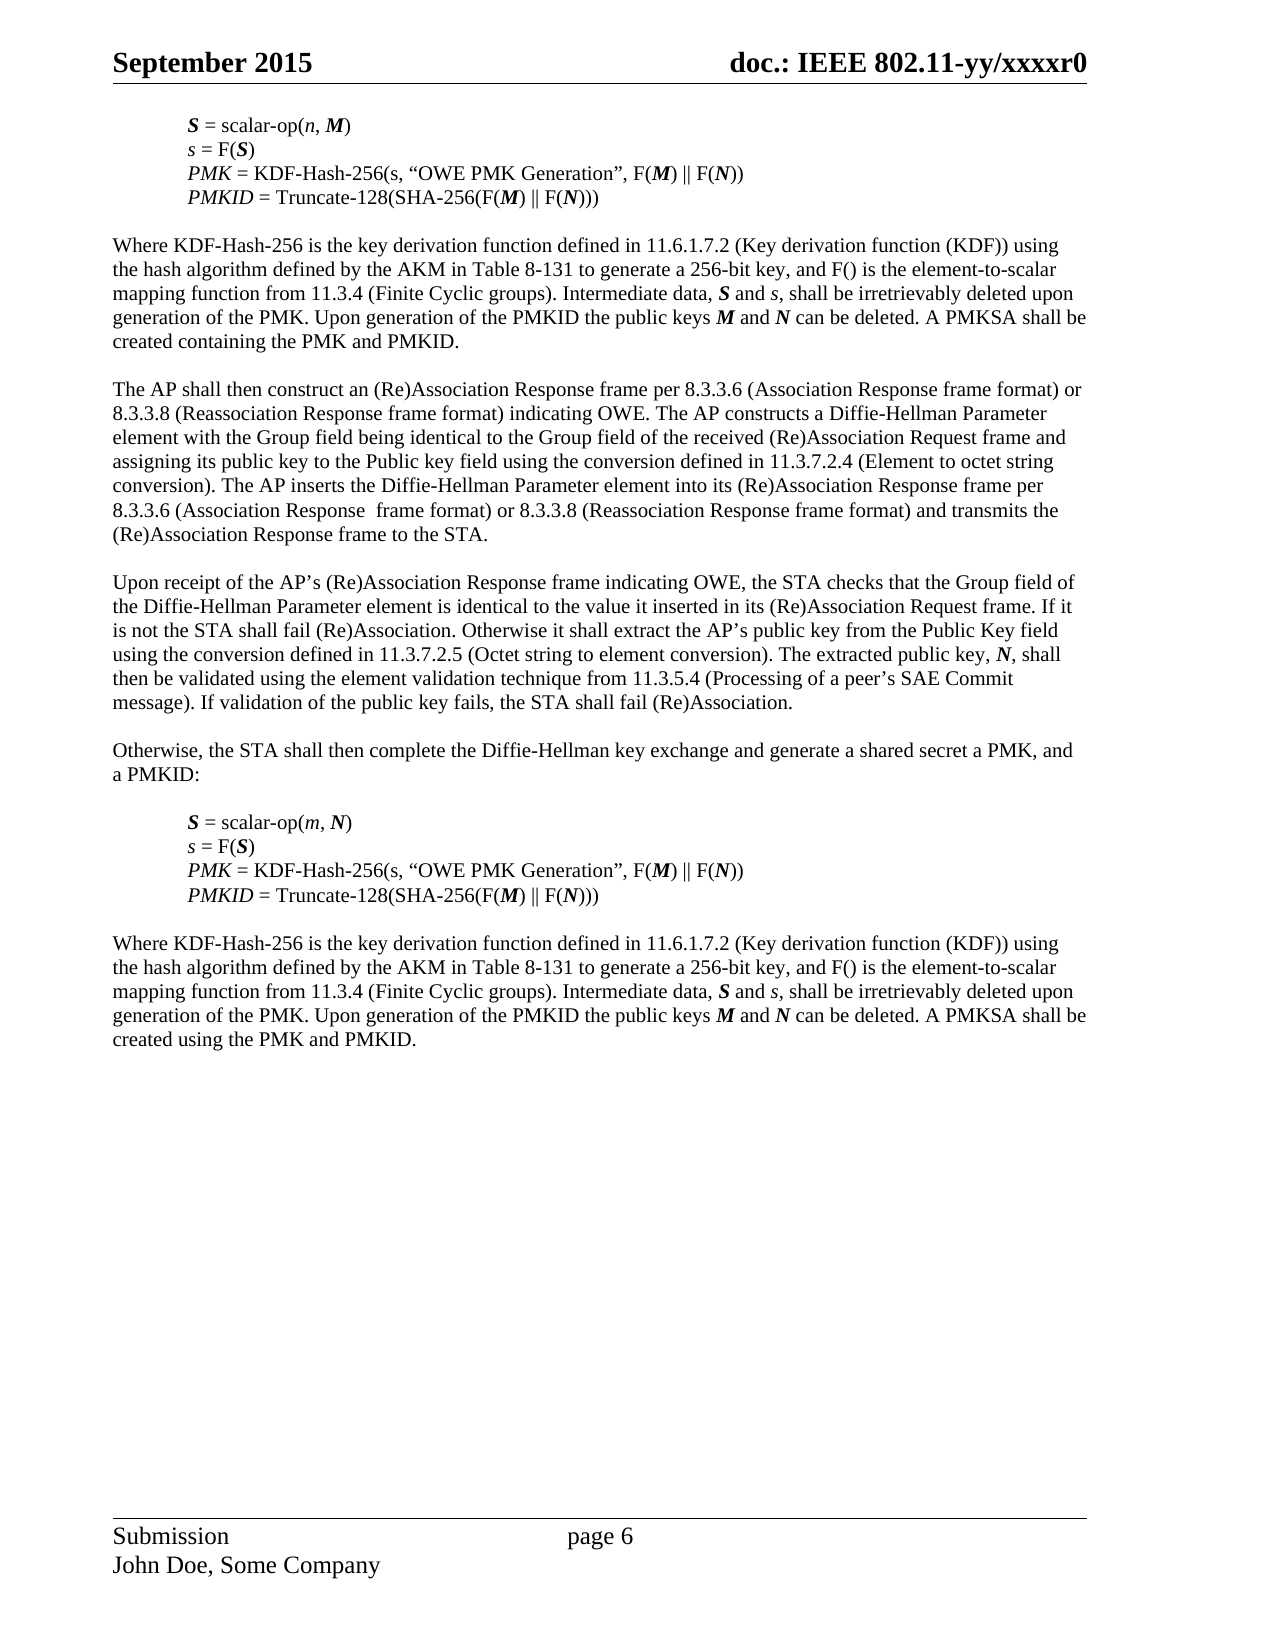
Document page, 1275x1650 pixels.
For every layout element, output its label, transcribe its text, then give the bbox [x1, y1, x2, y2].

text s = F(S) [112, 137, 1087, 161]
text PMK = KDF-Hash-256(s, “OWE PMK Generation”, F(M) || F(N)) [112, 161, 1087, 185]
text PMKID = Truncate-128(SHA-256(F(M) || F(N))) [112, 882, 1087, 907]
text PMKID = Truncate-128(SHA-256(F(M) || F(N))) [112, 185, 1087, 209]
text PMK = KDF-Hash-256(s, “OWE PMK Generation”, F(M) || F(N)) [112, 858, 1087, 882]
text Where KDF-Hash-256 is the key derivation function defined in 11.6.1.7.2 (Key derivation function (KDF)) using the hash algorithm defined by the AKM in Table 8-131 to generate a 256-bit key, and F() is the element-to-scalar mapping function from 11.3.4 (Finite Cyclic groups). Intermediate data, S and s, shall be irretrievably deleted upon generation of the PMK. Upon generation of the PMKID the public keys M and N can be deleted. A PMKSA shall be created using the PMK and PMKID. [112, 931, 1087, 1051]
text Where KDF-Hash-256 is the key derivation function defined in 11.6.1.7.2 (Key derivation function (KDF)) using the hash algorithm defined by the AKM in Table 8-131 to generate a 256-bit key, and F() is the element-to-scalar mapping function from 11.3.4 (Finite Cyclic groups). Intermediate data, S and s, shall be irretrievably deleted upon generation of the PMK. Upon generation of the PMKID the public keys M and N can be deleted. A PMKSA shall be created containing the PMK and PMKID. [112, 233, 1087, 353]
text S = scalar-op(m, N) [112, 810, 1087, 834]
text The AP shall then construct an (Re)Association Response frame per 8.3.3.6 (Association Response frame format) or 8.3.3.8 (Reassociation Response frame format) indicating OWE. The AP constructs a Diffie-Hellman Parameter element with the Group field being identical to the Group field of the received (Re)Association Request frame and assigning its public key to the Public key field using the conversion defined in 11.3.7.2.4 (Element to octet string conversion). The AP inserts the Diffie-Hellman Parameter element into its (Re)Association Response frame per 8.3.3.6 (Association Response frame format) or 8.3.3.8 (Reassociation Response frame format) and transmits the (Re)Association Response frame to the STA. [112, 377, 1087, 546]
text Upon receipt of the AP’s (Re)Association Response frame indicating OWE, the STA checks that the Group field of the Diffie-Hellman Parameter element is identical to the value it inserted in its (Re)Association Request frame. If it is not the STA shall fail (Re)Association. Otherwise it shall extract the AP’s public key from the Public Key field using the conversion defined in 11.3.7.2.5 (Octet string to element conversion). The extracted public key, N, shall then be validated using the element validation technique from 11.3.5.4 (Processing of a peer’s SAE Commit message). If validation of the public key fails, the STA shall fail (Re)Association. [112, 570, 1087, 714]
text S = scalar-op(n, M) [112, 112, 1087, 137]
text s = F(S) [112, 834, 1087, 858]
text Otherwise, the STA shall then complete the Diffie-Hellman key exchange and generate a shared secret a PMK, and a PMKID: [112, 738, 1087, 786]
